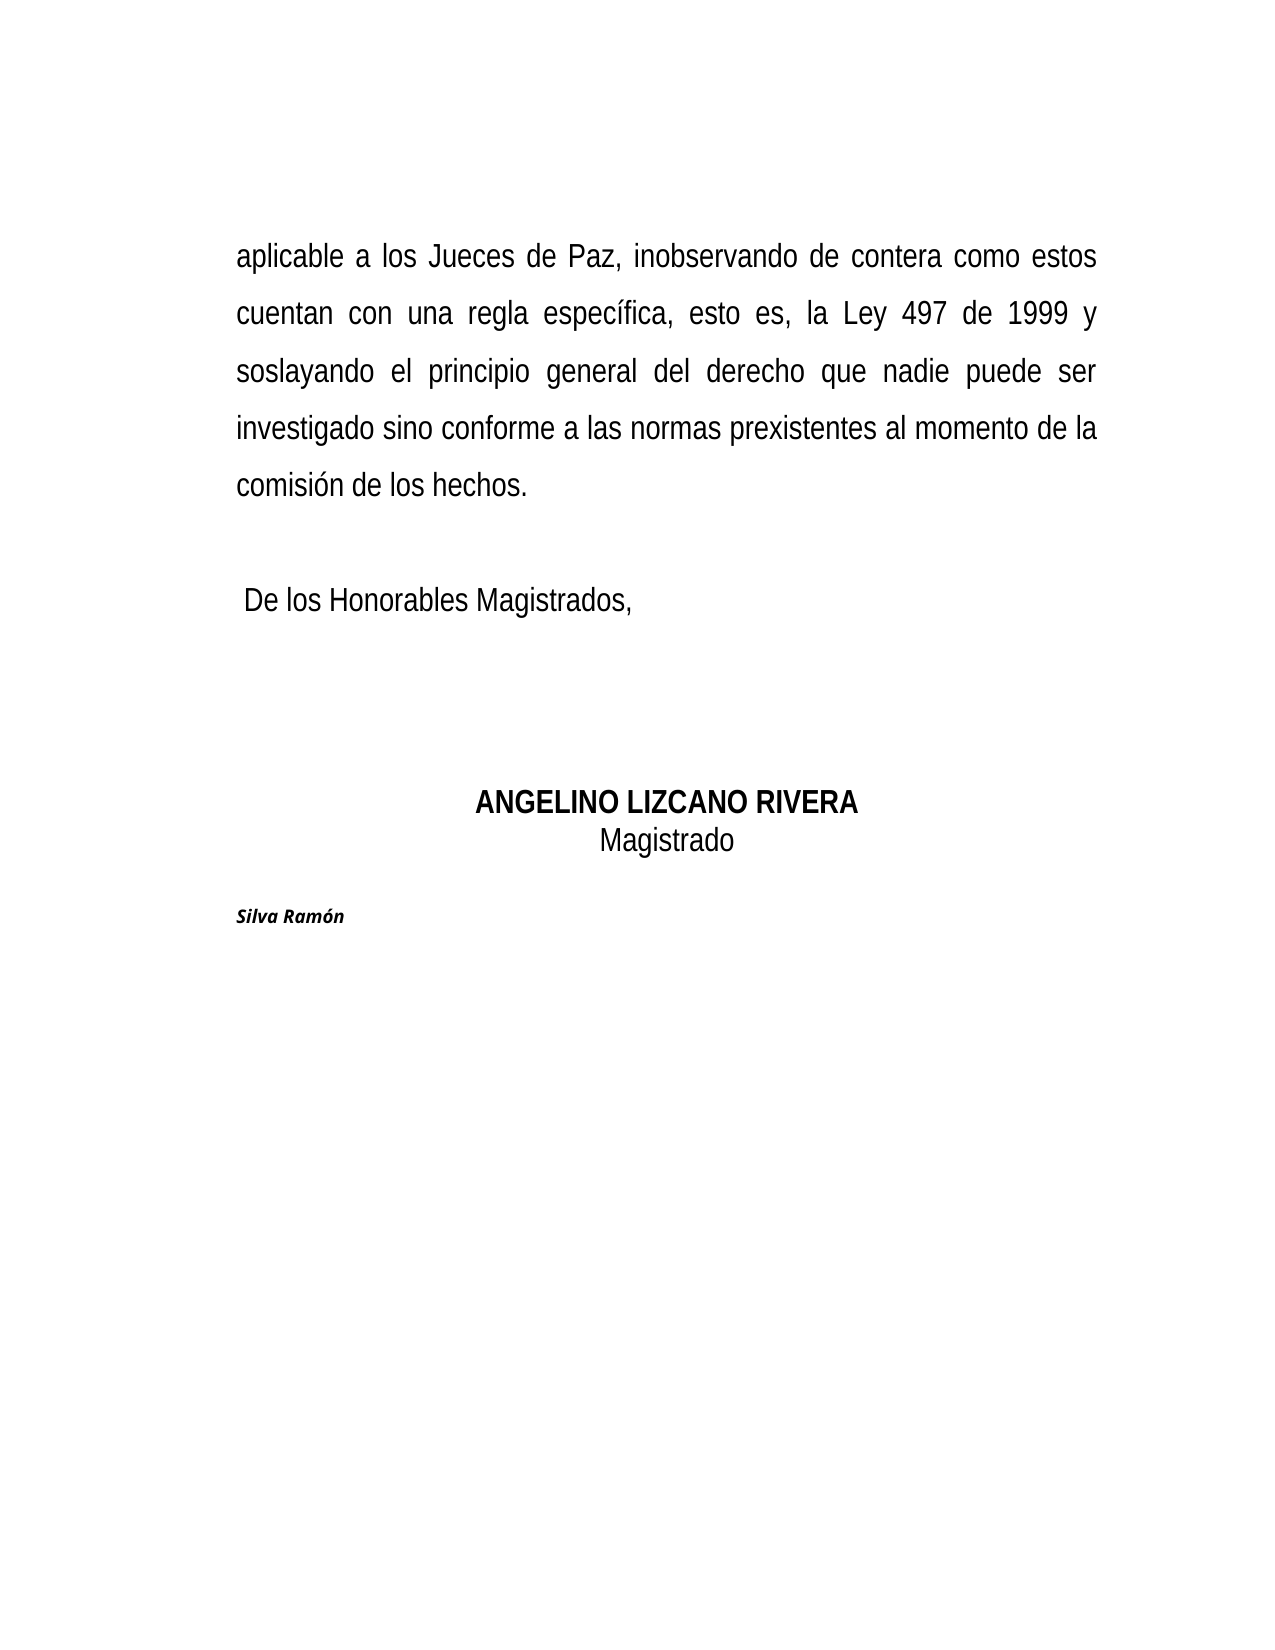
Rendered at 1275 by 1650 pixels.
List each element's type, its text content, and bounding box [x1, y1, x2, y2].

text Silva Ramón [236, 903, 1098, 929]
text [236, 236, 1098, 504]
subtitle ANGELINO LIZCANO RIVERA [236, 782, 1098, 820]
subtitle Magistrado [236, 820, 1098, 858]
text De los Honorables Magistrados, [236, 580, 1098, 618]
